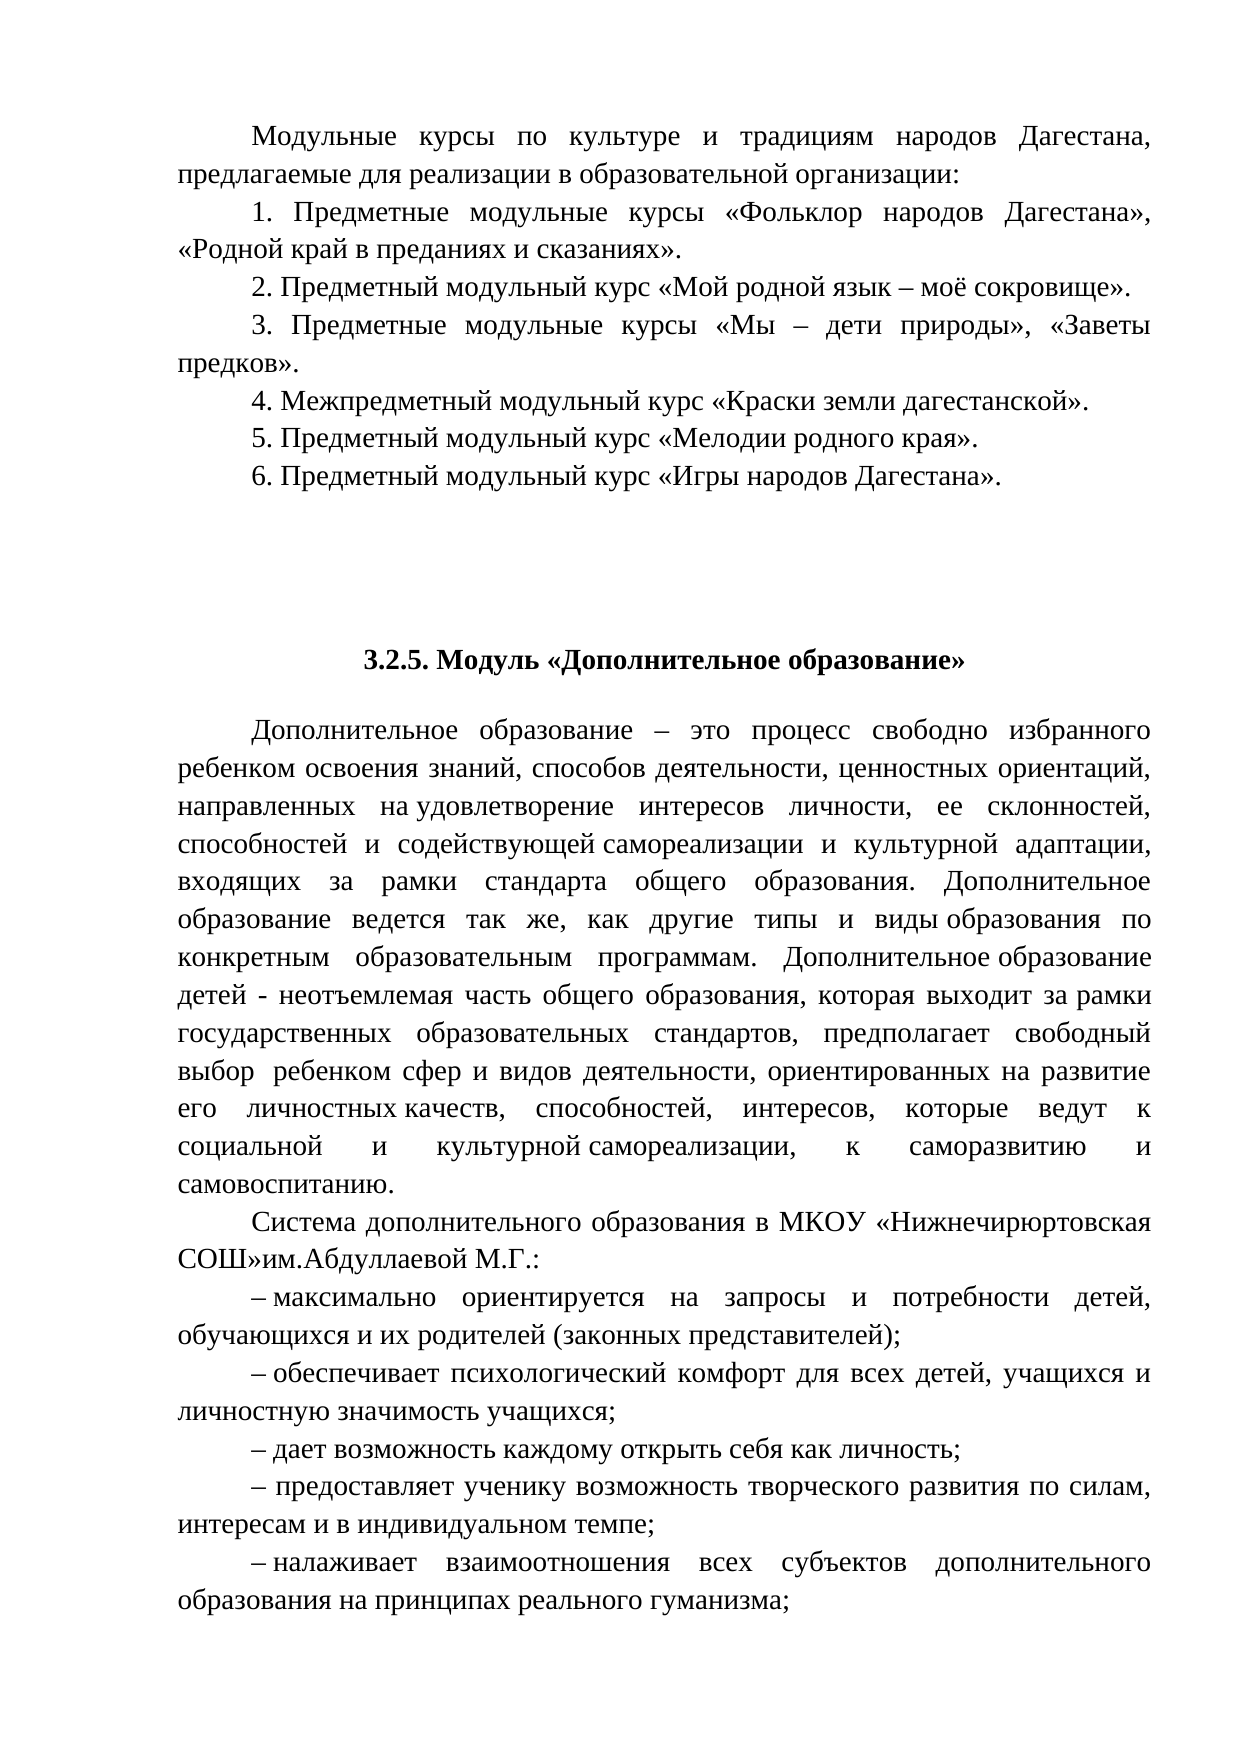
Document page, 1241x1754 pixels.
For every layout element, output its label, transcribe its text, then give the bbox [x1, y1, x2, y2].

text 5. Предметный модульный курс «Мелодии родного края». [177, 421, 1152, 454]
text – предоставляет ученику возможность творческого развития по силам, интересам и в индивидуальном темпе; [177, 1468, 1152, 1540]
text 4. Межпредметный модульный курс «Краски земли дагестанской». [177, 383, 1152, 416]
text 1. Предметные модульные курсы «Фольклор народов Дагестана», «Родной край в преданиях и сказаниях». [177, 194, 1152, 265]
text 2. Предметный модульный курс «Мой родной язык – моё сокровище». [177, 269, 1152, 303]
text 6. Предметный модульный курс «Игры народов Дагестана». [177, 458, 1152, 492]
text – налаживает взаимоотношения всех субъектов дополнительного образования на принципах реального гуманизма; [177, 1544, 1152, 1616]
text Дополнительное образование – это процесс свободно избранного ребенком освоения знаний, способов деятельности, ценностных ориентаций, направленных на удовлетворение интересов личности, ее склонностей, способностей и содействующей самореализации и культурной адаптации, входящих за рамки стандарта общего образования. Дополнительное образование ведется так же, как другие типы и виды образования по конкретным образовательным программам. Дополнительное образование детей - неотъемлемая часть общего образования, которая выходит за рамки государственных образовательных стандартов, предполагает свободный выбор ребенком сфер и видов деятельности, ориентированных на развитие его личностных качеств, способностей, интересов, которые ведут к социальной и культурной самореализации, к саморазвитию и самовоспитанию. [177, 712, 1152, 1199]
text Модульные курсы по культуре и традициям народов Дагестана, предлагаемые для реализации в образовательной организации: [177, 118, 1152, 189]
text 3.2.5. Модуль «Дополнительное образование» [177, 642, 1152, 676]
text – дает возможность каждому открыть себя как личность; [177, 1431, 1152, 1464]
text – обеспечивает психологический комфорт для всех детей, учащихся и личностную значимость учащихся; [177, 1355, 1152, 1426]
text – максимально ориентируется на запросы и потребности детей, обучающихся и их родителей (законных представителей); [177, 1279, 1152, 1351]
text 3. Предметные модульные курсы «Мы – дети природы», «Заветы предков». [177, 307, 1152, 378]
text Система дополнительного образования в МКОУ «Нижнечирюртовская СОШ»им.Абдуллаевой М.Г.: [177, 1204, 1152, 1275]
